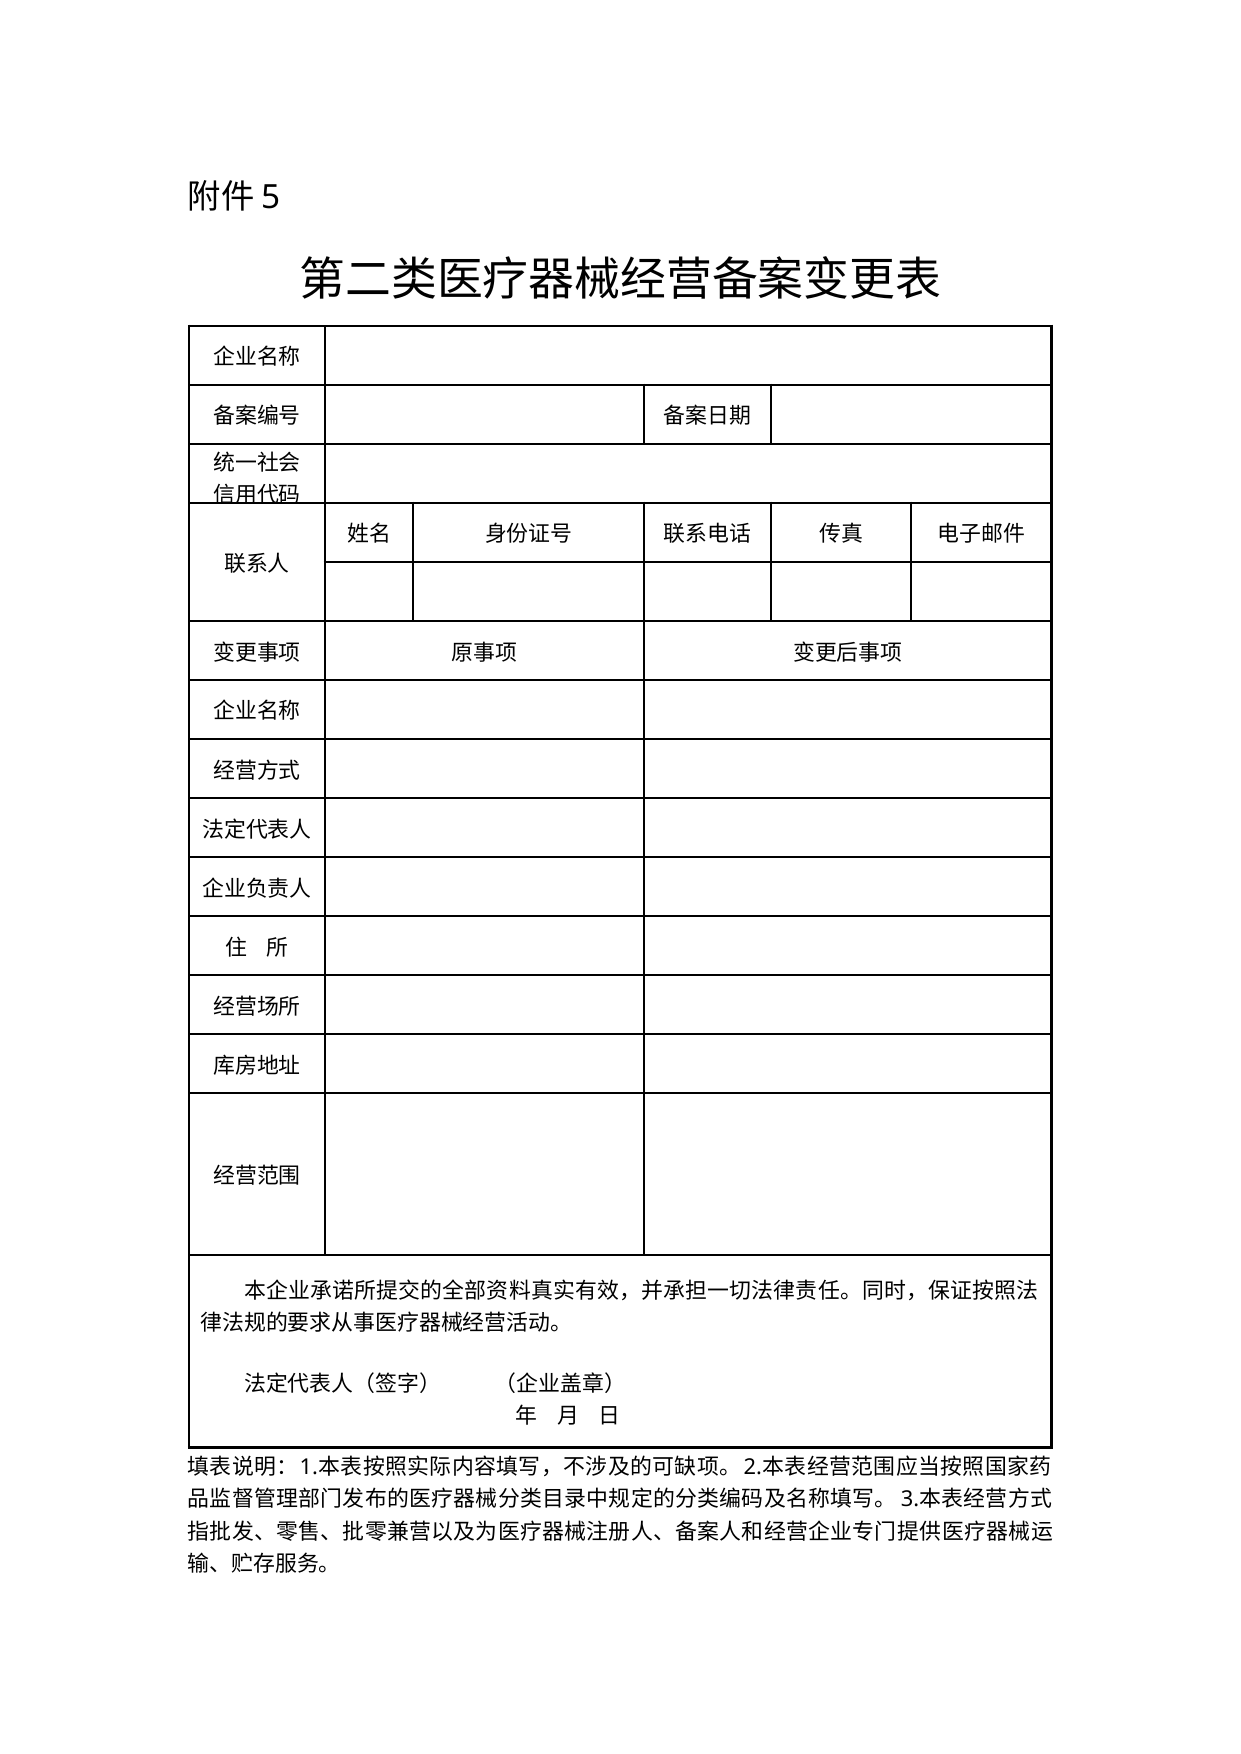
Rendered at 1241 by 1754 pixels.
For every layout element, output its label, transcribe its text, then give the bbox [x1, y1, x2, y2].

table_cell 法定代表人 [190, 799, 324, 856]
table_cell [645, 740, 1050, 797]
text 第二类医疗器械经营备案变更表 [187, 227, 1053, 324]
table_cell 原事项 [326, 622, 643, 679]
table_cell 库房地址 [190, 1035, 324, 1092]
table_cell 变更事项 [190, 622, 324, 679]
table_cell [645, 563, 770, 620]
table_cell 姓名 [326, 504, 412, 561]
table_cell 企业名称 [190, 681, 324, 738]
table_cell 经营方式 [190, 740, 324, 797]
table_cell [326, 740, 643, 797]
table_cell [414, 563, 643, 620]
table_header 企业名称 [190, 327, 324, 383]
text 填表说明：1.本表按照实际内容填写，不涉及的可缺项。2.本表经营范围应当按照国家药品监督管理部门发布的医疗器械分类目录中规定的分类编码及名称填写。3.本表经营方式指批发、零售、批零兼营以及为医疗器械注册人、备案人和经营企业专门提供医疗器械运输、贮存服务。 [187, 1448, 1053, 1578]
table_cell [772, 563, 910, 620]
table_cell 备案编号 [190, 386, 324, 443]
table_cell [645, 681, 1050, 738]
table_cell [326, 1035, 643, 1092]
table_cell [326, 445, 1050, 502]
table_cell [326, 976, 643, 1033]
table_cell 企业负责人 [190, 858, 324, 915]
text 附件5 [187, 162, 1053, 227]
table_cell 住 所 [190, 917, 324, 974]
table_cell [645, 858, 1050, 915]
table_cell [772, 386, 1050, 443]
table_cell [645, 976, 1050, 1033]
table_cell [912, 563, 1050, 620]
table_header [326, 327, 1050, 383]
table_cell [645, 799, 1050, 856]
table_cell 经营场所 [190, 976, 324, 1033]
table_cell [326, 681, 643, 738]
table_cell 备案日期 [645, 386, 770, 443]
table_cell [645, 917, 1050, 974]
table_cell 统一社会 信用代码 [190, 445, 324, 502]
table_cell 联系电话 [645, 504, 770, 561]
table_cell 经营范围 [190, 1094, 324, 1254]
table_cell 电子邮件 [912, 504, 1050, 561]
table_cell [645, 1035, 1050, 1092]
table_cell [326, 917, 643, 974]
table_cell [645, 1094, 1050, 1254]
table_cell 传真 [772, 504, 910, 561]
table_cell [326, 1094, 643, 1254]
table_cell 身份证号 [414, 504, 643, 561]
table_cell [326, 563, 412, 620]
table_cell 本企业承诺所提交的全部资料真实有效，并承担一切法律责任。同时，保证按照法律法规的要求从事医疗器械经营活动。 法定代表人（签字） （企业盖章） 年 月 日 [190, 1256, 1050, 1446]
table_cell 变更后事项 [645, 622, 1050, 679]
table_cell [326, 386, 643, 443]
table_cell [326, 858, 643, 915]
table_cell 联系人 [190, 504, 324, 620]
table_cell [326, 799, 643, 856]
